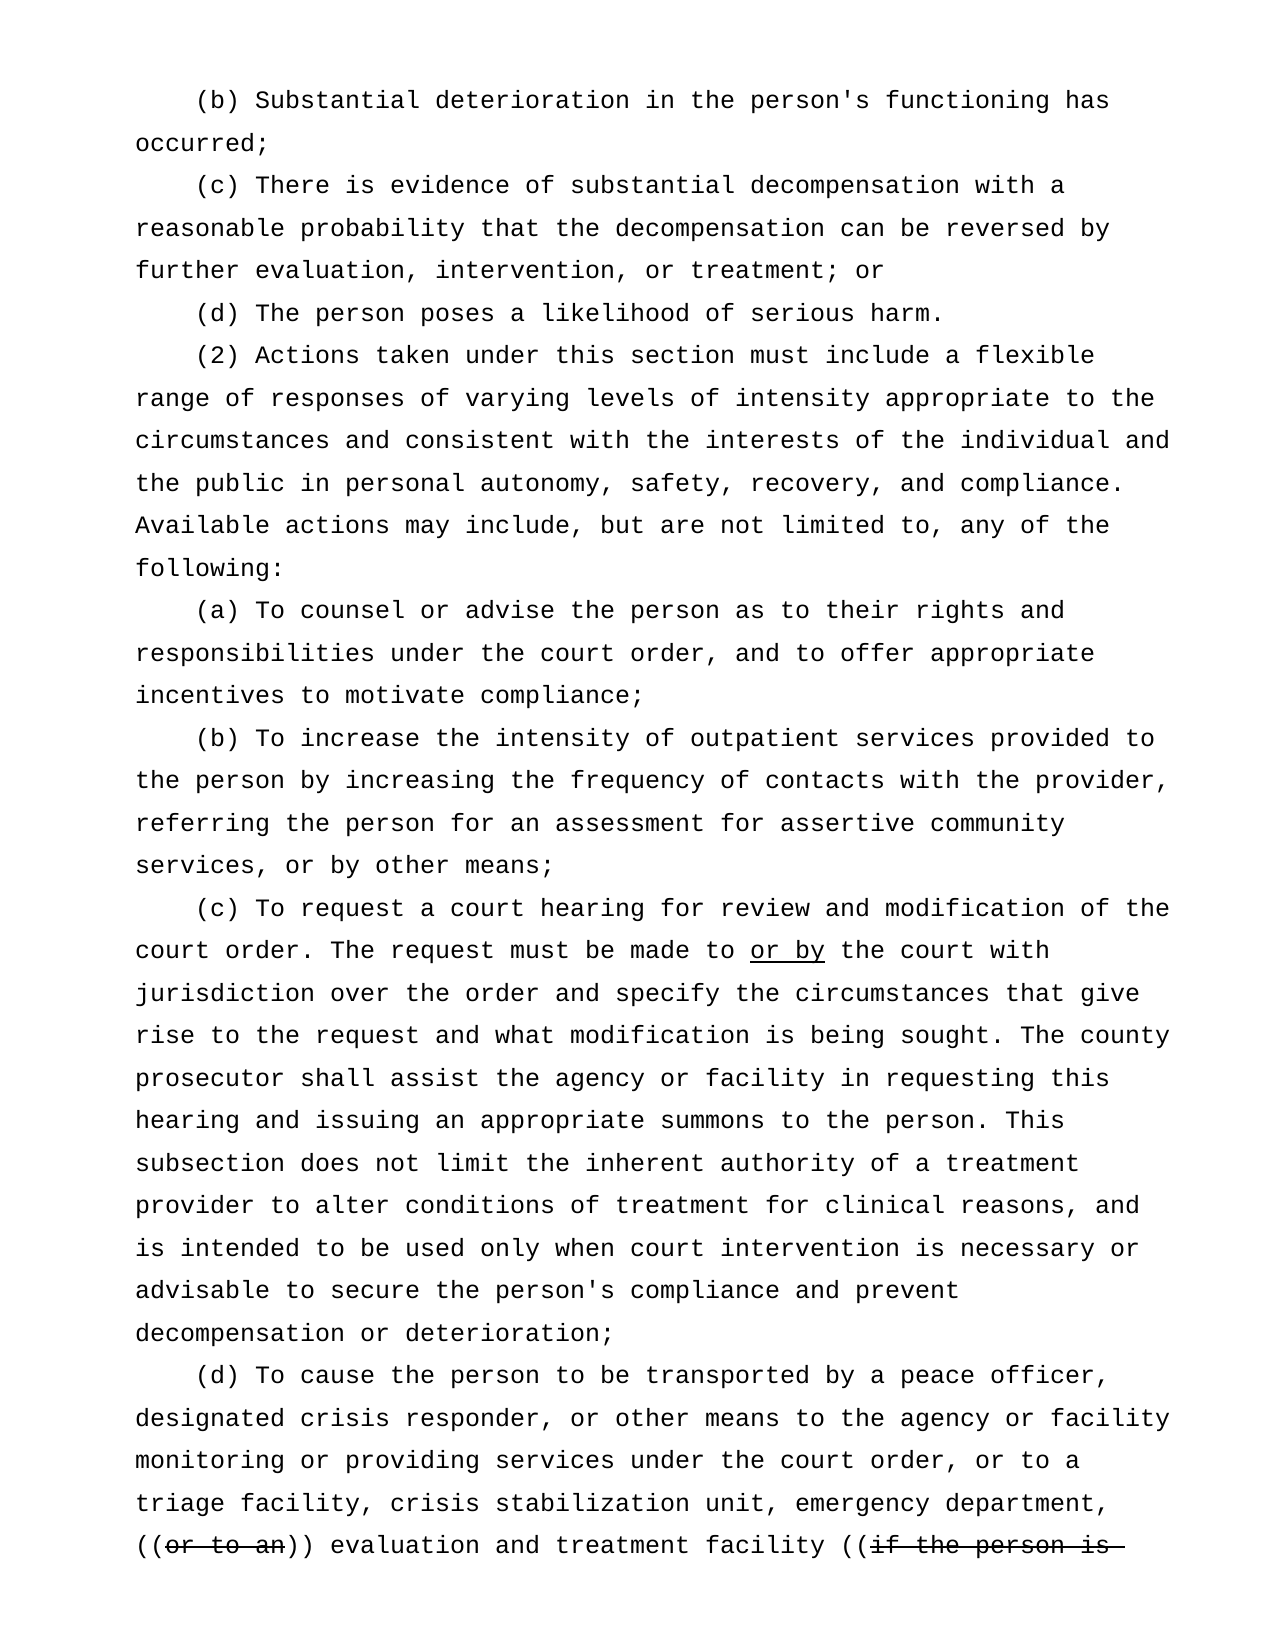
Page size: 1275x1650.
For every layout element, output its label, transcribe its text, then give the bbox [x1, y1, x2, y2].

text (c) To request a court hearing for review and modification of the court order. The request must be made to or by the court with jurisdiction over the order and specify the circumstances that give rise to the request and what modification is being sought. The county prosecutor shall assist the agency or facility in requesting this hearing and issuing an appropriate summons to the person. This subsection does not limit the inherent authority of a treatment provider to alter conditions of treatment for clinical reasons, and is intended to be used only when court intervention is necessary or advisable to secure the person's compliance and prevent decompensation or deterioration; [135, 882, 1170, 1350]
text (c) There is evidence of substantial decompensation with a reasonable probability that the decompensation can be reversed by further evaluation, intervention, or treatment; or [135, 160, 1170, 287]
text (b) Substantial deterioration in the person's functioning has occurred; [135, 75, 1170, 160]
text (b) To increase the intensity of outpatient services provided to the person by increasing the frequency of contacts with the provider, referring the person for an assessment for assertive community services, or by other means; [135, 712, 1170, 882]
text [135, 1350, 1170, 1562]
text (2) Actions taken under this section must include a flexible range of responses of varying levels of intensity appropriate to the circumstances and consistent with the interests of the individual and the public in personal autonomy, safety, recovery, and compliance. Available actions may include, but are not limited to, any of the following: [135, 330, 1170, 585]
text (a) To counsel or advise the person as to their rights and responsibilities under the court order, and to offer appropriate incentives to motivate compliance; [135, 585, 1170, 712]
text (d) The person poses a likelihood of serious harm. [135, 287, 1170, 330]
